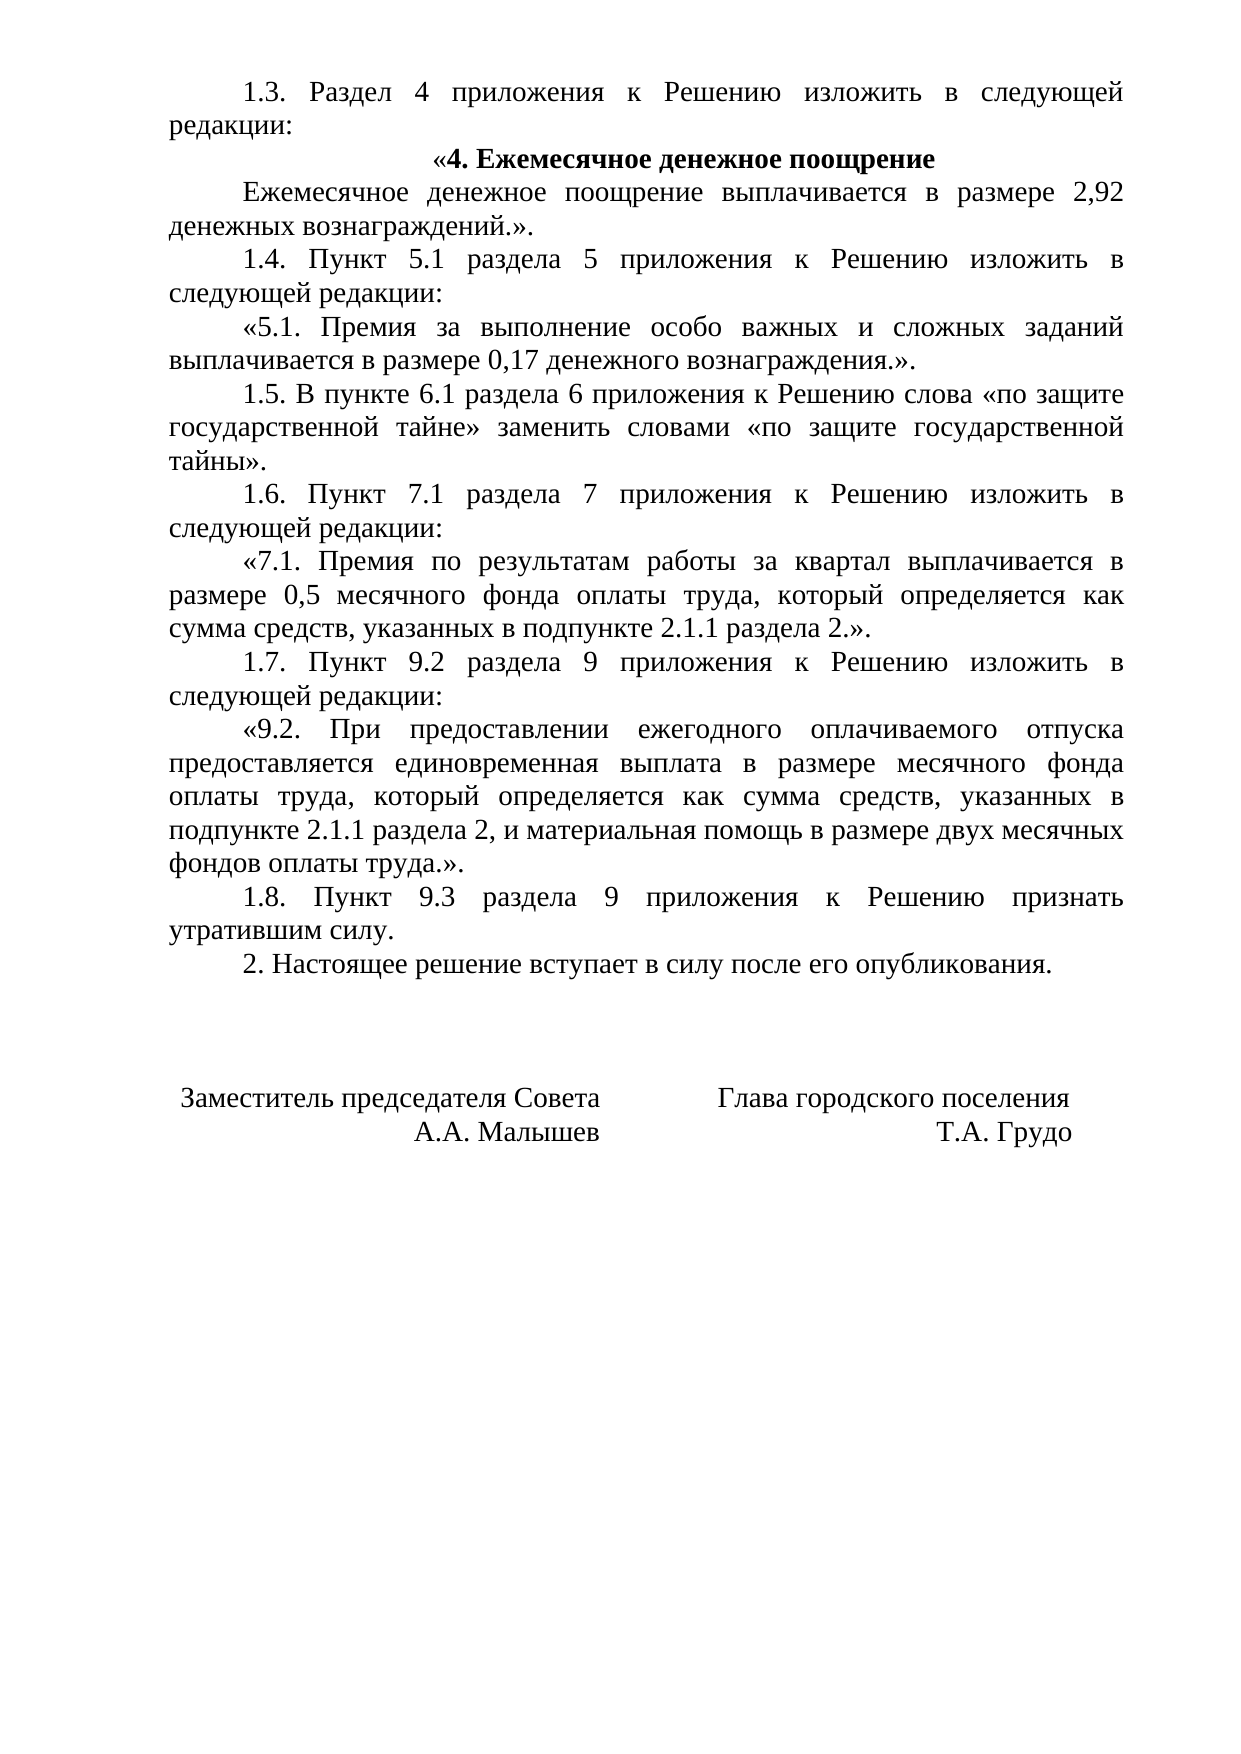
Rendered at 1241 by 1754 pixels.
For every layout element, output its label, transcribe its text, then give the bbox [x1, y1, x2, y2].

text «9.2. При предоставлении ежегодного оплачиваемого отпуска предоставляется единовременная выплата в размере месячного фонда оплаты труда, который определяется как сумма средств, указанных в подпункте 2.1.1 раздела 2, и материальная помощь в размере двух месячных фондов оплаты труда.». [169, 711, 1125, 879]
text Ежемесячное денежное поощрение выплачивается в размере 2,92 денежных вознаграждений.». [169, 174, 1125, 242]
text «4. Ежемесячное денежное поощрение [169, 141, 1125, 174]
text 1.7. Пункт 9.2 раздела 9 приложения к Решению изложить в следующей редакции: [169, 644, 1125, 711]
text 1.8. Пункт 9.3 раздела 9 приложения к Решению признать утратившим силу. [169, 879, 1125, 946]
text «7.1. Премия по результатам работы за квартал выплачивается в размере 0,5 месячного фонда оплаты труда, который определяется как сумма средств, указанных в подпункте 2.1.1 раздела 2.». [169, 543, 1125, 644]
text 1.6. Пункт 7.1 раздела 7 приложения к Решению изложить в следующей редакции: [169, 476, 1125, 543]
text 2. Настоящее решение вступает в силу после его опубликования. [169, 946, 1125, 979]
text 1.4. Пункт 5.1 раздела 5 приложения к Решению изложить в следующей редакции: [169, 242, 1125, 309]
text «5.1. Премия за выполнение особо важных и сложных заданий выплачивается в размере 0,17 денежного вознаграждения.». [169, 309, 1125, 376]
text 1.3. Раздел 4 приложения к Решению изложить в следующей редакции: [169, 74, 1125, 141]
text 1.5. В пункте 6.1 раздела 6 приложения к Решению слова «по защите государственной тайне» заменить словами «по защите государственной тайны». [169, 376, 1125, 476]
table_header Заместитель председателя Совета А.А. Малышев [169, 1080, 677, 1181]
table_header Глава городского поселения Т.А. Грудо [677, 1080, 1125, 1181]
